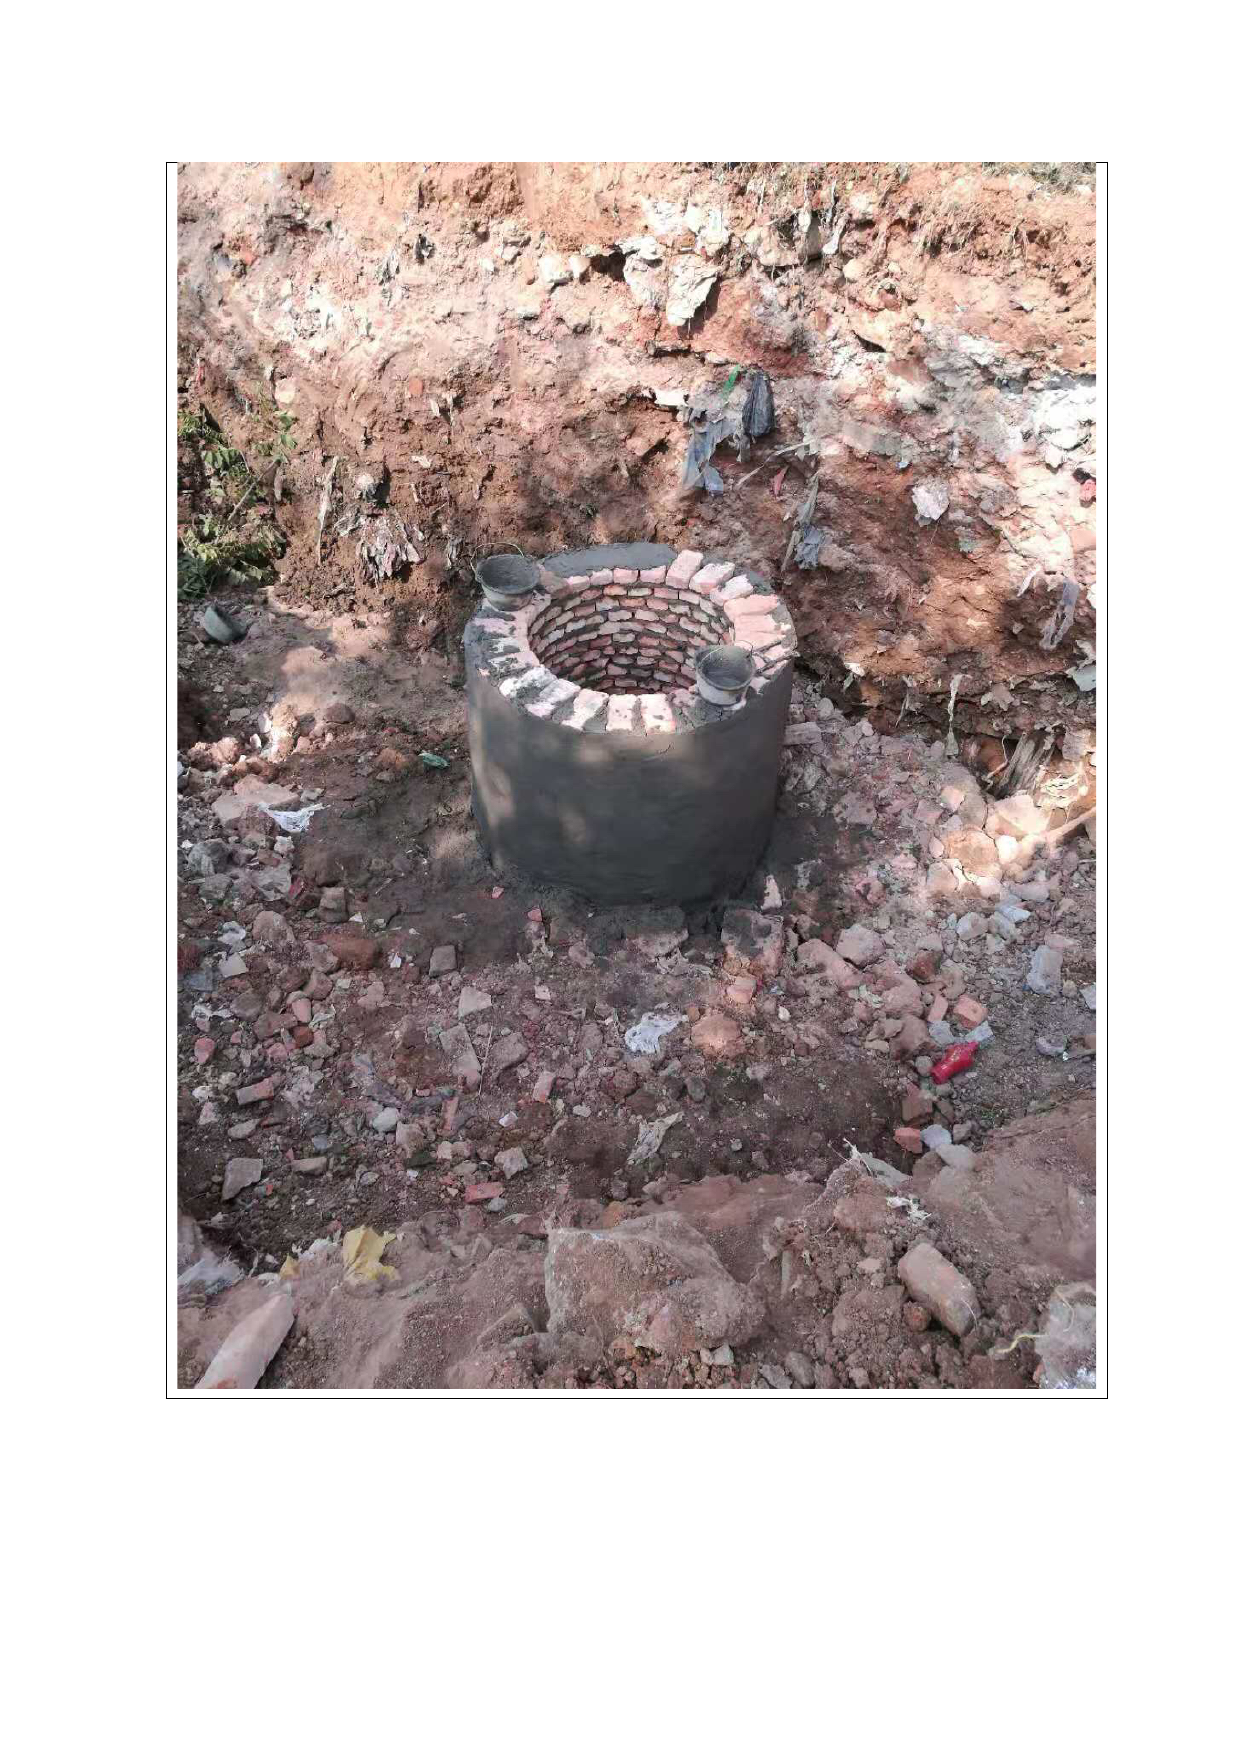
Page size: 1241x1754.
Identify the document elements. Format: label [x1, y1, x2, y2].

picture [177, 162, 1097, 1389]
table_cell [167, 163, 1107, 1398]
